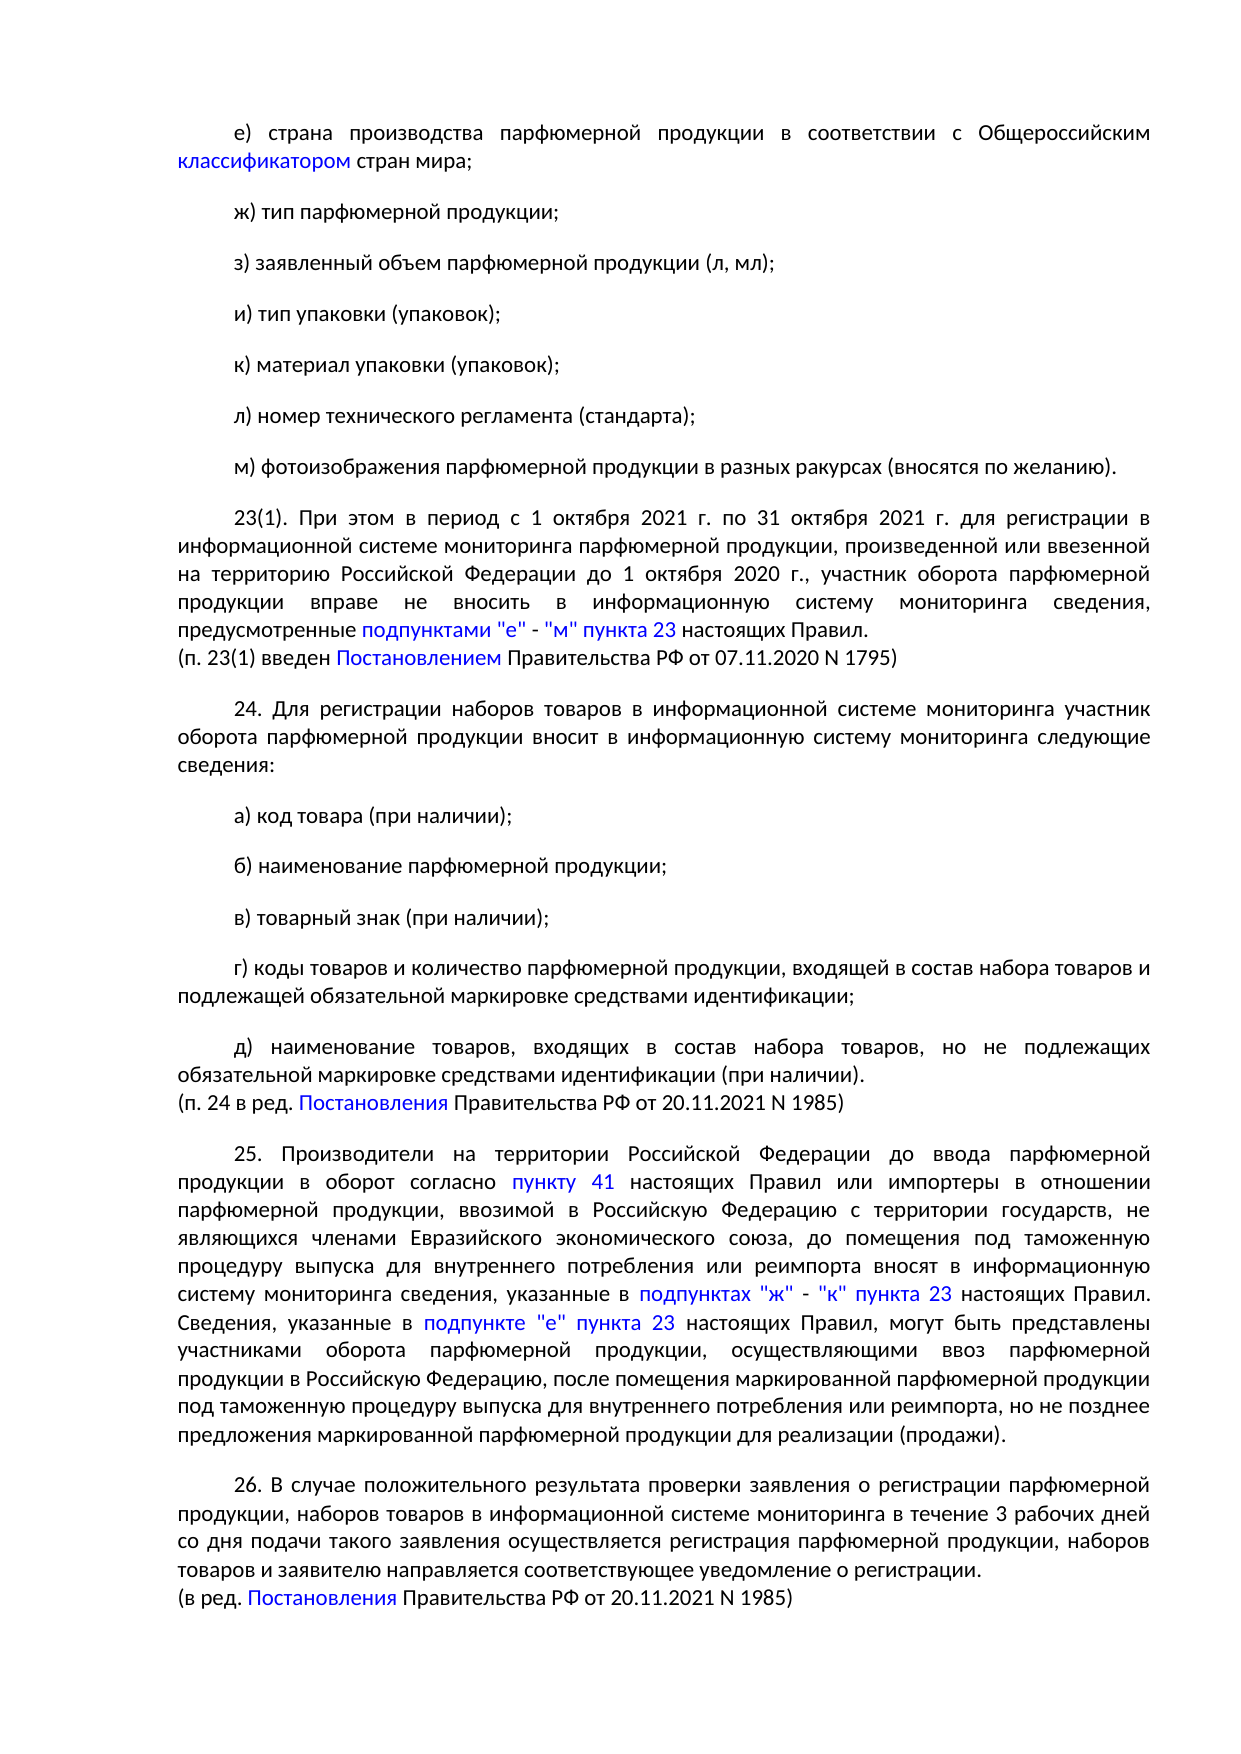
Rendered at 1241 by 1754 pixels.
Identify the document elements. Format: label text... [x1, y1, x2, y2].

text 23(1). При этом в период с 1 октября 2021 г. по 31 октября 2021 г. для регистрации в информационной системе мониторинга парфюмерной продукции, произведенной или ввезенной на территорию Российской Федерации до 1 октября 2020 г., участник оборота парфюмерной продукции вправе не вносить в информационную систему мониторинга сведения, предусмотренные подпунктами "е" - "м" пункта 23 настоящих Правил. [177, 503, 1152, 643]
text 25. Производители на территории Российской Федерации до ввода парфюмерной продукции в оборот согласно пункту 41 настоящих Правил или импортеры в отношении парфюмерной продукции, ввозимой в Российскую Федерацию с территории государств, не являющихся членами Евразийского экономического союза, до помещения под таможенную процедуру выпуска для внутреннего потребления или реимпорта вносят в информационную систему мониторинга сведения, указанные в подпунктах "ж" - "к" пункта 23 настоящих Правил. Сведения, указанные в подпункте "е" пункта 23 настоящих Правил, могут быть представлены участниками оборота парфюмерной продукции, осуществляющими ввоз парфюмерной продукции в Российскую Федерацию, после помещения маркированной парфюмерной продукции под таможенную процедуру выпуска для внутреннего потребления или реимпорта, но не позднее предложения маркированной парфюмерной продукции для реализации (продажи). [177, 1139, 1152, 1448]
text и) тип упаковки (упаковок); [177, 299, 1152, 327]
text е) страна производства парфюмерной продукции в соответствии с Общероссийским классификатором стран мира; [177, 118, 1152, 174]
text б) наименование парфюмерной продукции; [177, 852, 1152, 880]
text г) коды товаров и количество парфюмерной продукции, входящей в состав набора товаров и подлежащей обязательной маркировке средствами идентификации; [177, 953, 1152, 1009]
text л) номер технического регламента (стандарта); [177, 401, 1152, 429]
text а) код товара (при наличии); [177, 801, 1152, 829]
text (в ред. Постановления Правительства РФ от 20.11.2021 N 1985) [177, 1583, 1152, 1611]
text в) товарный знак (при наличии); [177, 903, 1152, 931]
text з) заявленный объем парфюмерной продукции (л, мл); [177, 248, 1152, 276]
text д) наименование товаров, входящих в состав набора товаров, но не подлежащих обязательной маркировке средствами идентификации (при наличии). [177, 1032, 1152, 1088]
text (п. 24 в ред. Постановления Правительства РФ от 20.11.2021 N 1985) [177, 1088, 1152, 1117]
text 24. Для регистрации наборов товаров в информационной системе мониторинга участник оборота парфюмерной продукции вносит в информационную систему мониторинга следующие сведения: [177, 694, 1152, 778]
text 26. В случае положительного результата проверки заявления о регистрации парфюмерной продукции, наборов товаров в информационной системе мониторинга в течение 3 рабочих дней со дня подачи такого заявления осуществляется регистрация парфюмерной продукции, наборов товаров и заявителю направляется соответствующее уведомление о регистрации. [177, 1471, 1152, 1583]
text к) материал упаковки (упаковок); [177, 350, 1152, 378]
text ж) тип парфюмерной продукции; [177, 197, 1152, 225]
text (п. 23(1) введен Постановлением Правительства РФ от 07.11.2020 N 1795) [177, 643, 1152, 671]
text м) фотоизображения парфюмерной продукции в разных ракурсах (вносятся по желанию). [177, 452, 1152, 480]
